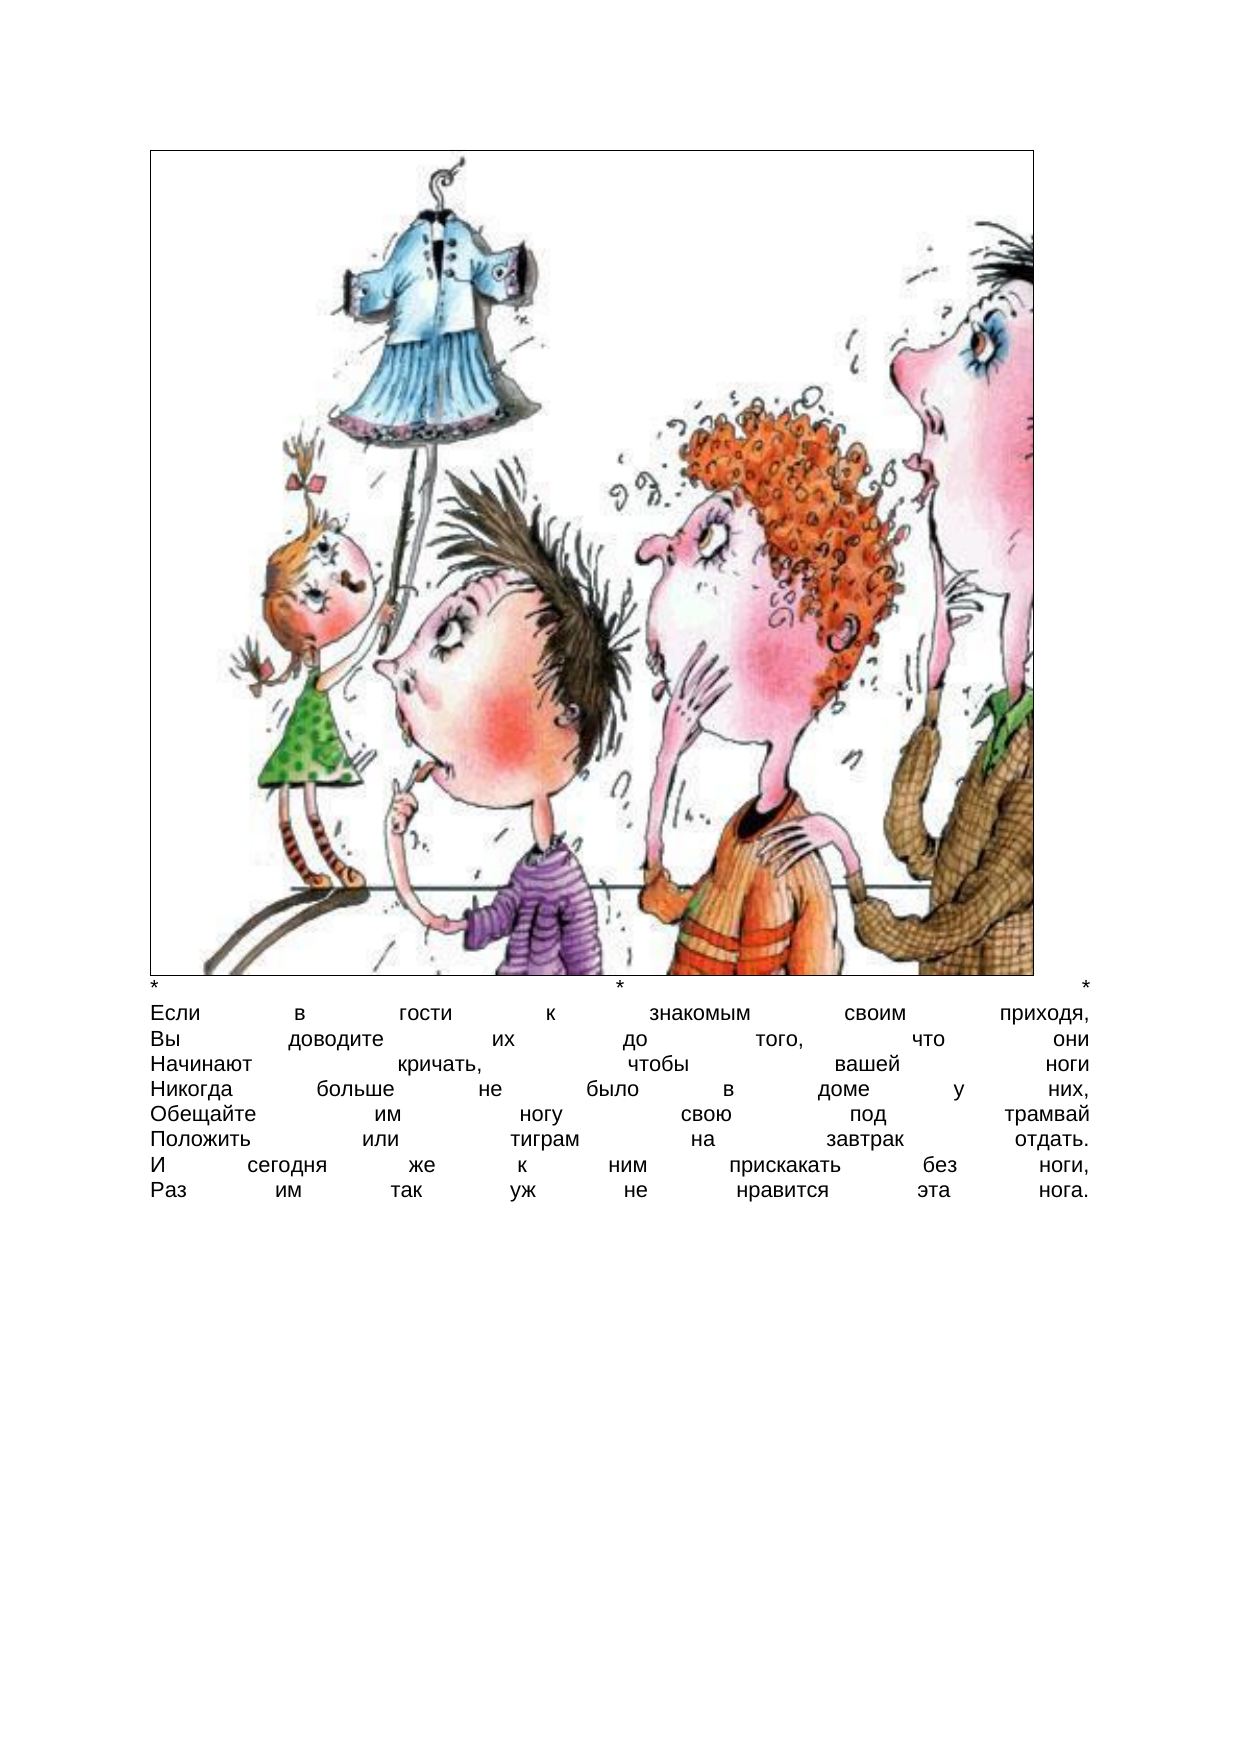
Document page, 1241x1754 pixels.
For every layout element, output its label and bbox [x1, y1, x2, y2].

picture [151, 151, 1033, 975]
text [150, 150, 1090, 1202]
